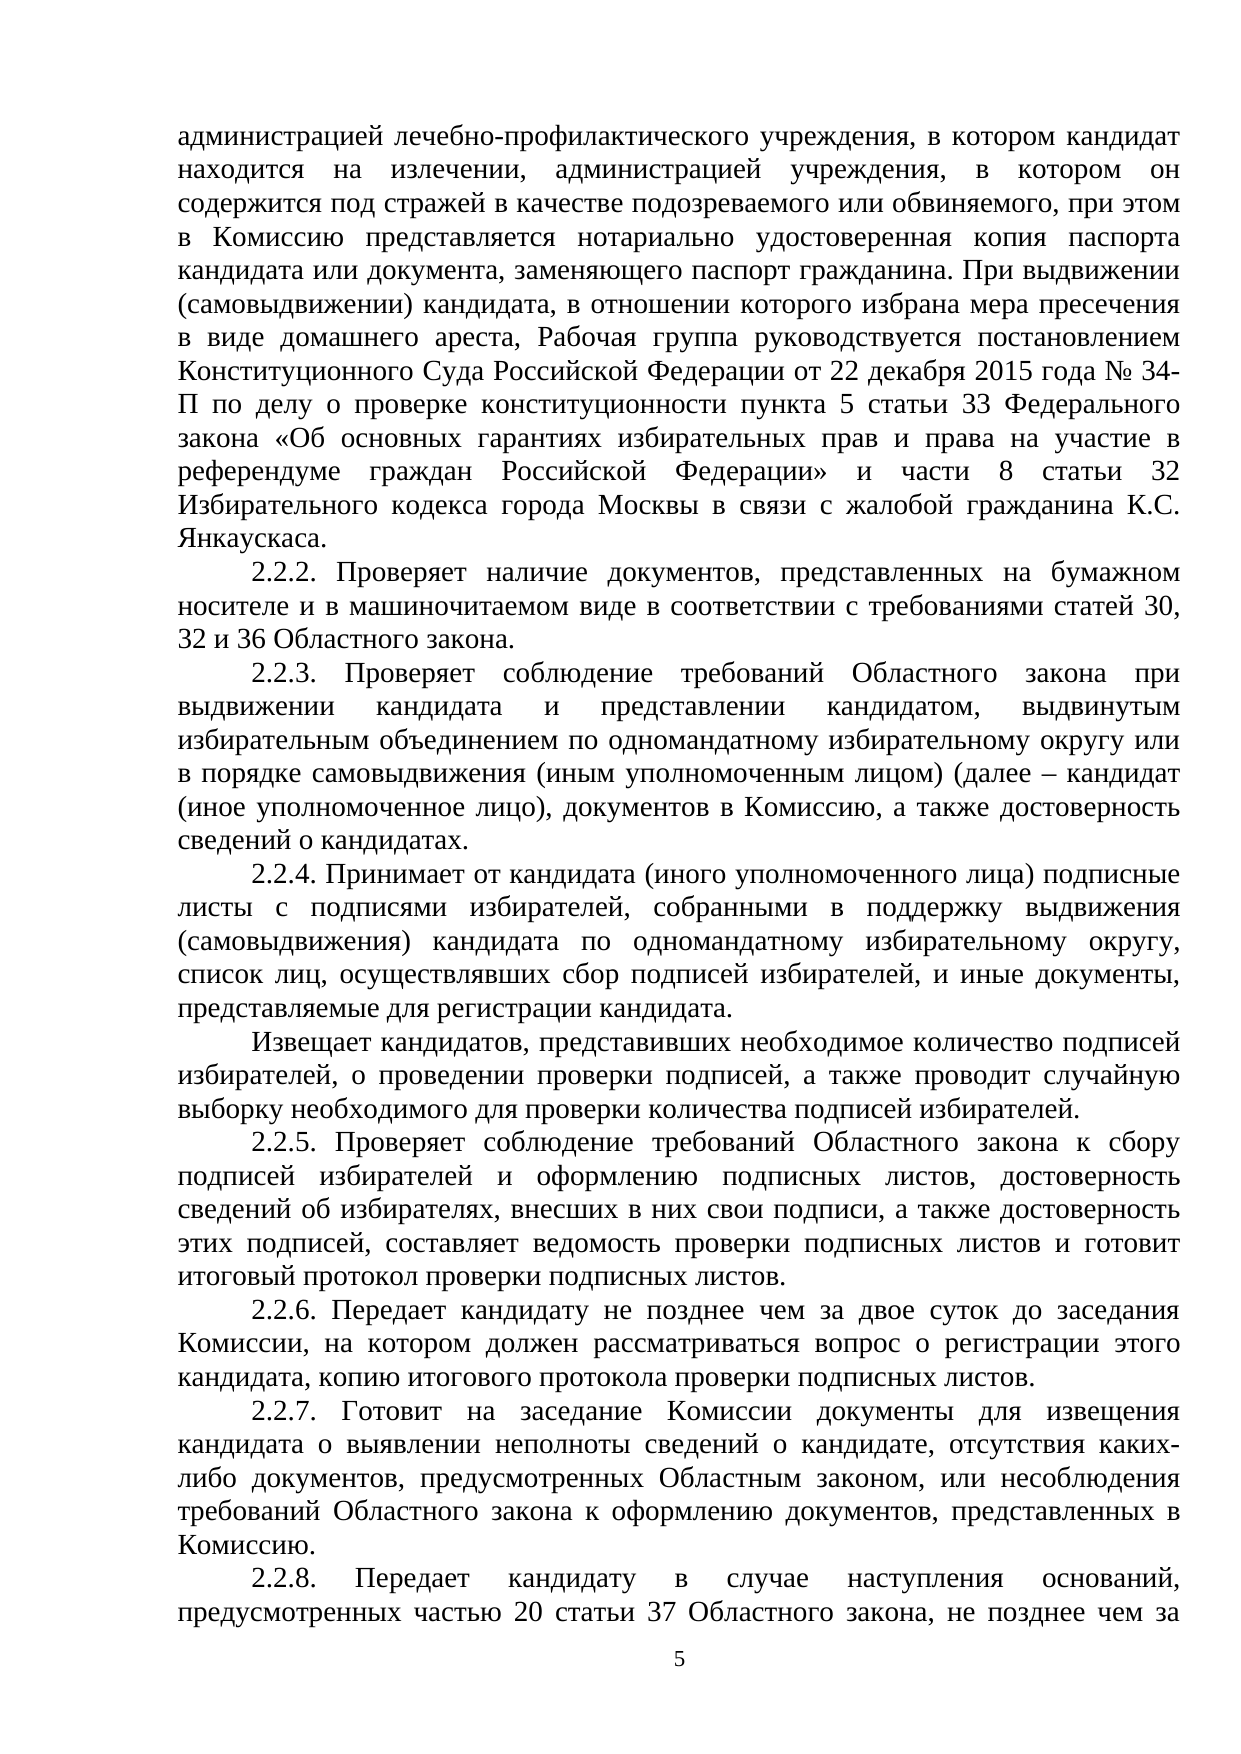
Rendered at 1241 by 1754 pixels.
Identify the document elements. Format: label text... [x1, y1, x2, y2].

text Извещает кандидатов, представивших необходимое количество подписей избирателей, о проведении проверки подписей, а также проводит случайную выборку необходимого для проверки количества подписей избирателей. [177, 1024, 1181, 1124]
text 2.2.7. Готовит на заседание Комиссии документы для извещения кандидата о выявлении неполноты сведений о кандидате, отсутствия каких-либо документов, предусмотренных Областным законом, или несоблюдения требований Областного закона к оформлению документов, представленных в Комиссию. [177, 1393, 1181, 1560]
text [177, 1560, 1181, 1627]
text 2.2.2. Проверяет наличие документов, представленных на бумажном носителе и в машиночитаемом виде в соответствии с требованиями статей 30, 32 и 36 Областного закона. [177, 554, 1181, 655]
text 2.2.6. Передает кандидату не позднее чем за двое суток до заседания Комиссии, на котором должен рассматриваться вопрос о регистрации этого кандидата, копию итогового протокола проверки подписных листов. [177, 1292, 1181, 1393]
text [177, 118, 1181, 554]
text 2.2.5. Проверяет соблюдение требований Областного закона к сбору подписей избирателей и оформлению подписных листов, достоверность сведений об избирателях, внесших в них свои подписи, а также достоверность этих подписей, составляет ведомость проверки подписных листов и готовит итоговый протокол проверки подписных листов. [177, 1124, 1181, 1292]
text 2.2.3. Проверяет соблюдение требований Областного закона при выдвижении кандидата и представлении кандидатом, выдвинутым избирательным объединением по одномандатному избирательному округу или в порядке самовыдвижения (иным уполномоченным лицом) (далее – кандидат (иное уполномоченное лицо), документов в Комиссию, а также достоверность сведений о кандидатах. [177, 655, 1181, 856]
text 2.2.4. Принимает от кандидата (иного уполномоченного лица) подписные листы с подписями избирателей, собранными в поддержку выдвижения (самовыдвижения) кандидата по одномандатному избирательному округу, список лиц, осуществлявших сбор подписей избирателей, и иные документы, представляемые для регистрации кандидата. [177, 856, 1181, 1024]
